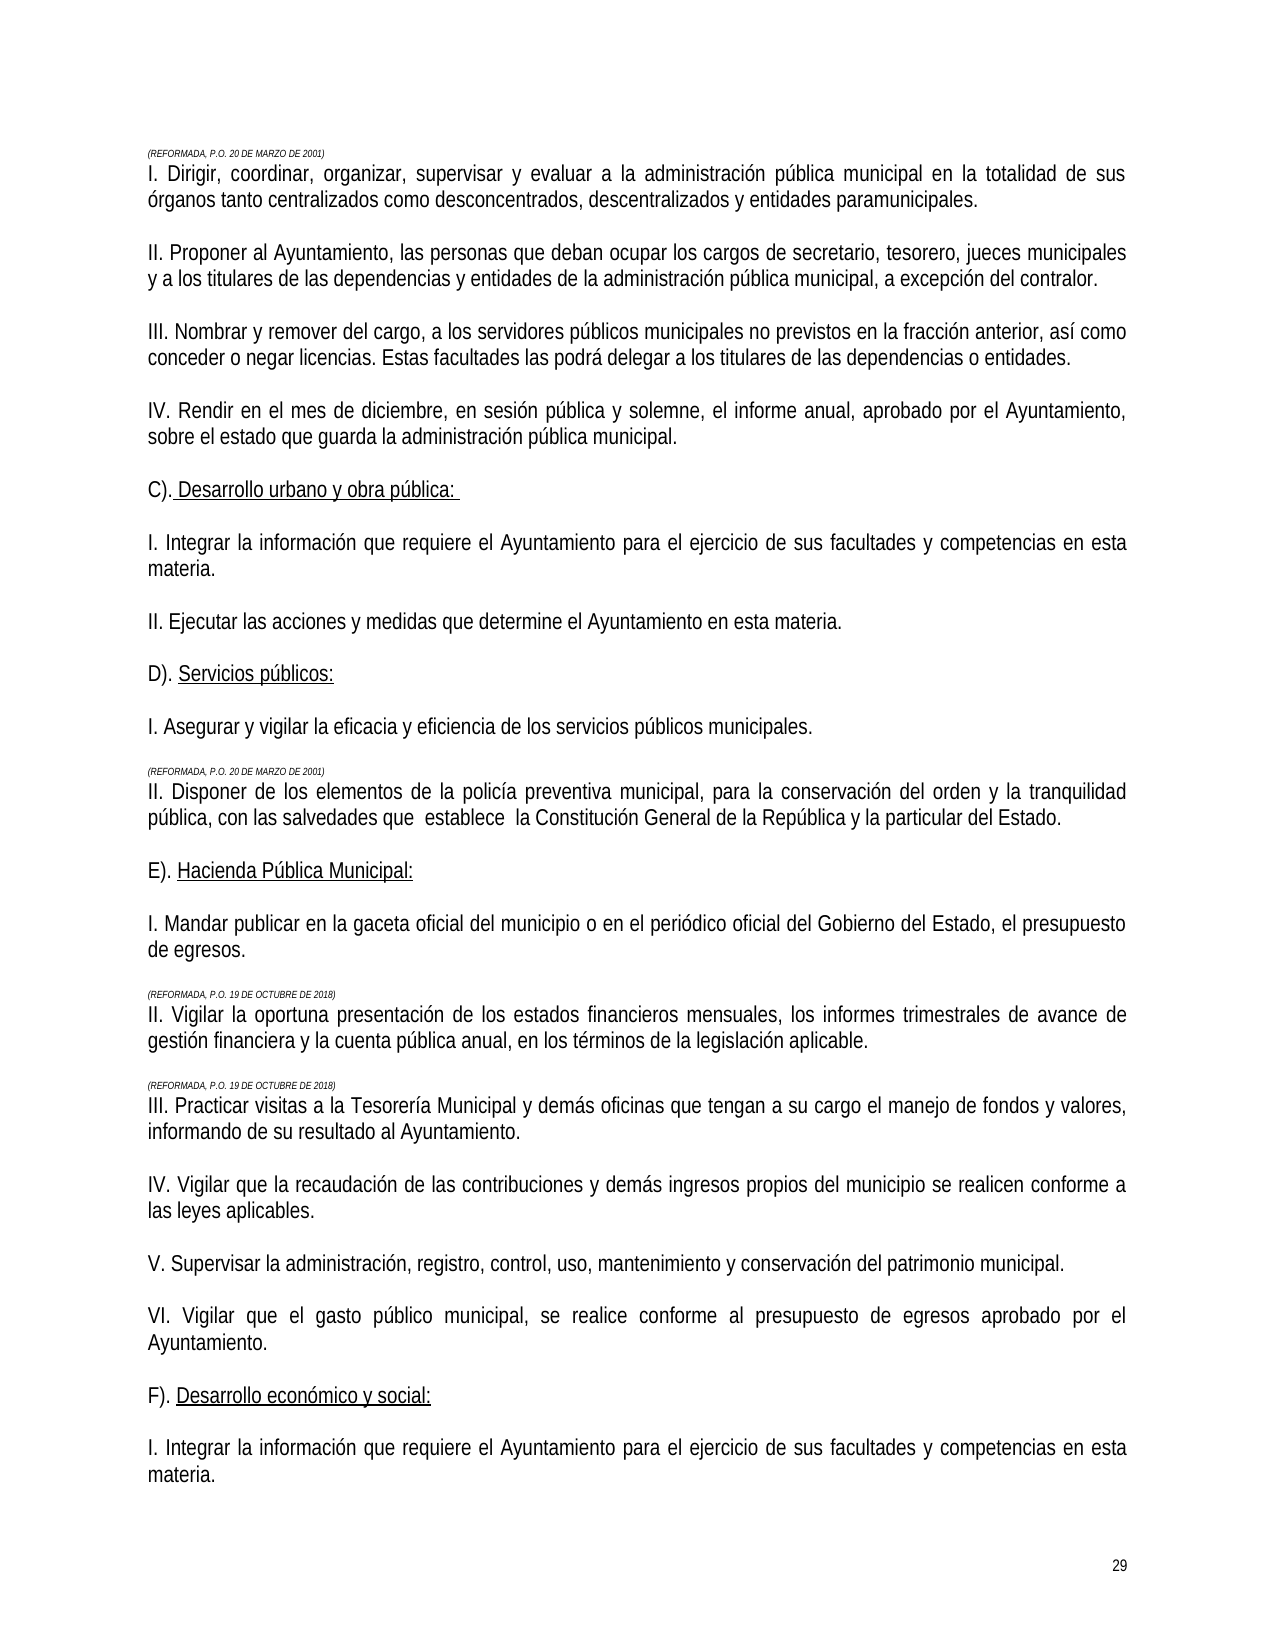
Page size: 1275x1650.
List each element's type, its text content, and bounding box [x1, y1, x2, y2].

text IV. Vigilar que la recaudación de las contribuciones y demás ingresos propios del municipio se realicen conforme a las leyes aplicables. [148, 1171, 1127, 1223]
text I. Asegurar y vigilar la eficacia y eficiencia de los servicios públicos municipales. [148, 713, 1127, 739]
text I. Integrar la información que requiere el Ayuntamiento para el ejercicio de sus facultades y competencias en esta materia. [148, 1434, 1127, 1487]
text F). Desarrollo económico y social: [148, 1382, 1127, 1408]
text II. Disponer de los elementos de la policía preventiva municipal, para la conservación del orden y la tranquilidad pública, con las salvedades que establece la Constitución General de la República y la particular del Estado. [148, 778, 1127, 831]
text V. Supervisar la administración, registro, control, uso, mantenimiento y conservación del patrimonio municipal. [148, 1250, 1127, 1276]
text I. Integrar la información que requiere el Ayuntamiento para el ejercicio de sus facultades y competencias en esta materia. [148, 529, 1127, 581]
text III. Nombrar y remover del cargo, a los servidores públicos municipales no previstos en la fracción anterior, así como conceder o negar licencias. Estas facultades las podrá delegar a los titulares de las dependencias o entidades. [148, 318, 1127, 371]
text VI. Vigilar que el gasto público municipal, se realice conforme al presupuesto de egresos aprobado por el Ayuntamiento. [148, 1302, 1127, 1355]
text II. Proponer al Ayuntamiento, las personas que deban ocupar los cargos de secretario, tesorero, jueces municipales y a los titulares de las dependencias y entidades de la administración pública municipal, a excepción del contralor. [148, 239, 1127, 291]
text IV. Rendir en el mes de diciembre, en sesión pública y solemne, el informe anual, aprobado por el Ayuntamiento, sobre el estado que guarda la administración pública municipal. [148, 397, 1127, 449]
text III. Practicar visitas a la Tesorería Municipal y demás oficinas que tengan a su cargo el manejo de fondos y valores, informando de su resultado al Ayuntamiento. [148, 1092, 1127, 1144]
text I. Mandar publicar en la gaceta oficial del municipio o en el periódico oficial del Gobierno del Estado, el presupuesto de egresos. [148, 909, 1127, 962]
text E). Hacienda Pública Municipal: [148, 857, 1127, 883]
text II. Vigilar la oportuna presentación de los estados financieros mensuales, los informes trimestrales de avance de gestión financiera y la cuenta pública anual, en los términos de la legislación aplicable. [148, 1001, 1127, 1053]
text D). Servicios públicos: [148, 660, 1127, 687]
text C). Desarrollo urbano y obra pública: [148, 476, 1127, 502]
text II. Ejecutar las acciones y medidas que determine el Ayuntamiento en esta materia. [148, 608, 1127, 634]
text I. Dirigir, coordinar, organizar, supervisar y evaluar a la administración pública municipal en la totalidad de sus órganos tanto centralizados como desconcentrados, descentralizados y entidades paramunicipales. [148, 160, 1127, 212]
